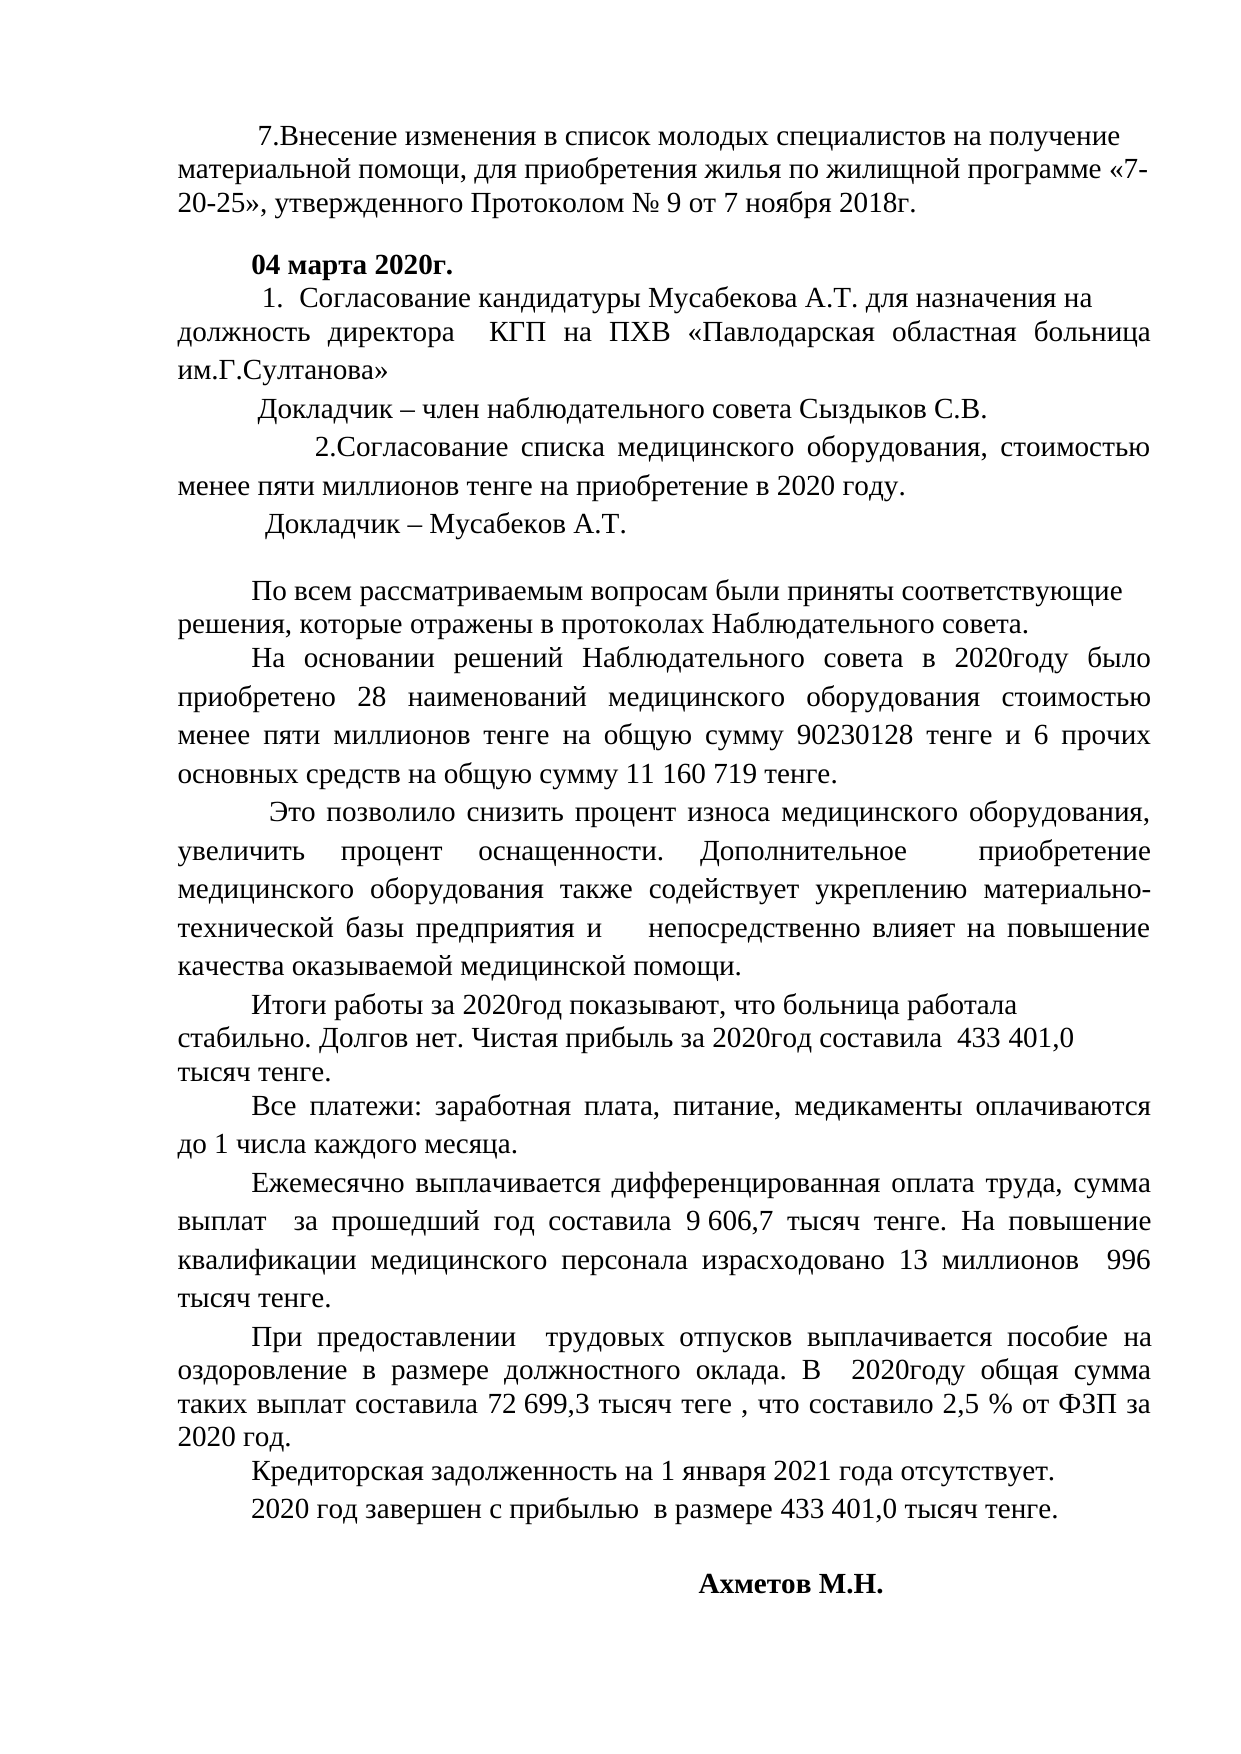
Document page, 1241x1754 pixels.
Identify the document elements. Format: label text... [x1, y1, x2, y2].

text 7.Внесение изменения в список молодых специалистов на получение материальной помощи, для приобретения жилья по жилищной программе «7-20-25», утвержденного Протоколом № 9 от 7 ноября 2018г. [177, 118, 1152, 219]
text Ахметов М.Н. [177, 1566, 1152, 1600]
text Все платежи: заработная плата, питание, медикаменты оплачиваются до 1 числа каждого месяца. [177, 1088, 1152, 1160]
text должность директора КГП на ПХВ «Павлодарская областная больница им.Г.Султанова» [177, 314, 1152, 386]
text При предоставлении трудовых отпусков выплачивается пособие на оздоровление в размере должностного оклада. В 2020году общая сумма таких выплат составила 72 699,3 тысяч теге , что составило 2,5 % от ФЗП за 2020 год. [177, 1319, 1152, 1453]
text По всем рассматриваемым вопросам были приняты соответствующие решения, которые отражены в протоколах Наблюдательного совета. [177, 573, 1152, 640]
text Итоги работы за 2020год показывают, что больница работала стабильно. Долгов нет. Чистая прибыль за 2020год составила 433 401,0 тысяч тенге. [177, 987, 1152, 1088]
text На основании решений Наблюдательного совета в 2020году было приобретено 28 наименований медицинского оборудования стоимостью менее пяти миллионов тенге на общую сумму 90230128 тенге и 6 прочих основных средств на общую сумму 11 160 719 тенге. [177, 640, 1152, 789]
text Ежемесячно выплачивается дифференцированная оплата труда, сумма выплат за прошедший год составила 9 606,7 тысяч тенге. На повышение квалификации медицинского персонала израсходовано 13 миллионов 996 тысяч тенге. [177, 1165, 1152, 1314]
text Докладчик – Мусабеков А.Т. [177, 507, 1152, 540]
list Согласование кандидатуры Мусабекова А.Т. для назначения на [262, 280, 1152, 314]
text Это позволило снизить процент износа медицинского оборудования, увеличить процент оснащенности. Дополнительное приобретение медицинского оборудования также содействует укреплению материально-технической базы предприятия и непосредственно влияет на повышение качества оказываемой медицинской помощи. [177, 794, 1152, 982]
text Докладчик – член наблюдательного совета Сыздыков С.В. [177, 391, 1152, 424]
text Кредиторская задолженность на 1 января 2021 года отсутствует. [177, 1453, 1152, 1487]
text 2.Согласование списка медицинского оборудования, стоимостью менее пяти миллионов тенге на приобретение в 2020 году. [177, 429, 1152, 502]
text 2020 год завершен с прибылью в размере 433 401,0 тысяч тенге. [177, 1492, 1152, 1525]
text 04 марта 2020г. [177, 247, 1152, 280]
